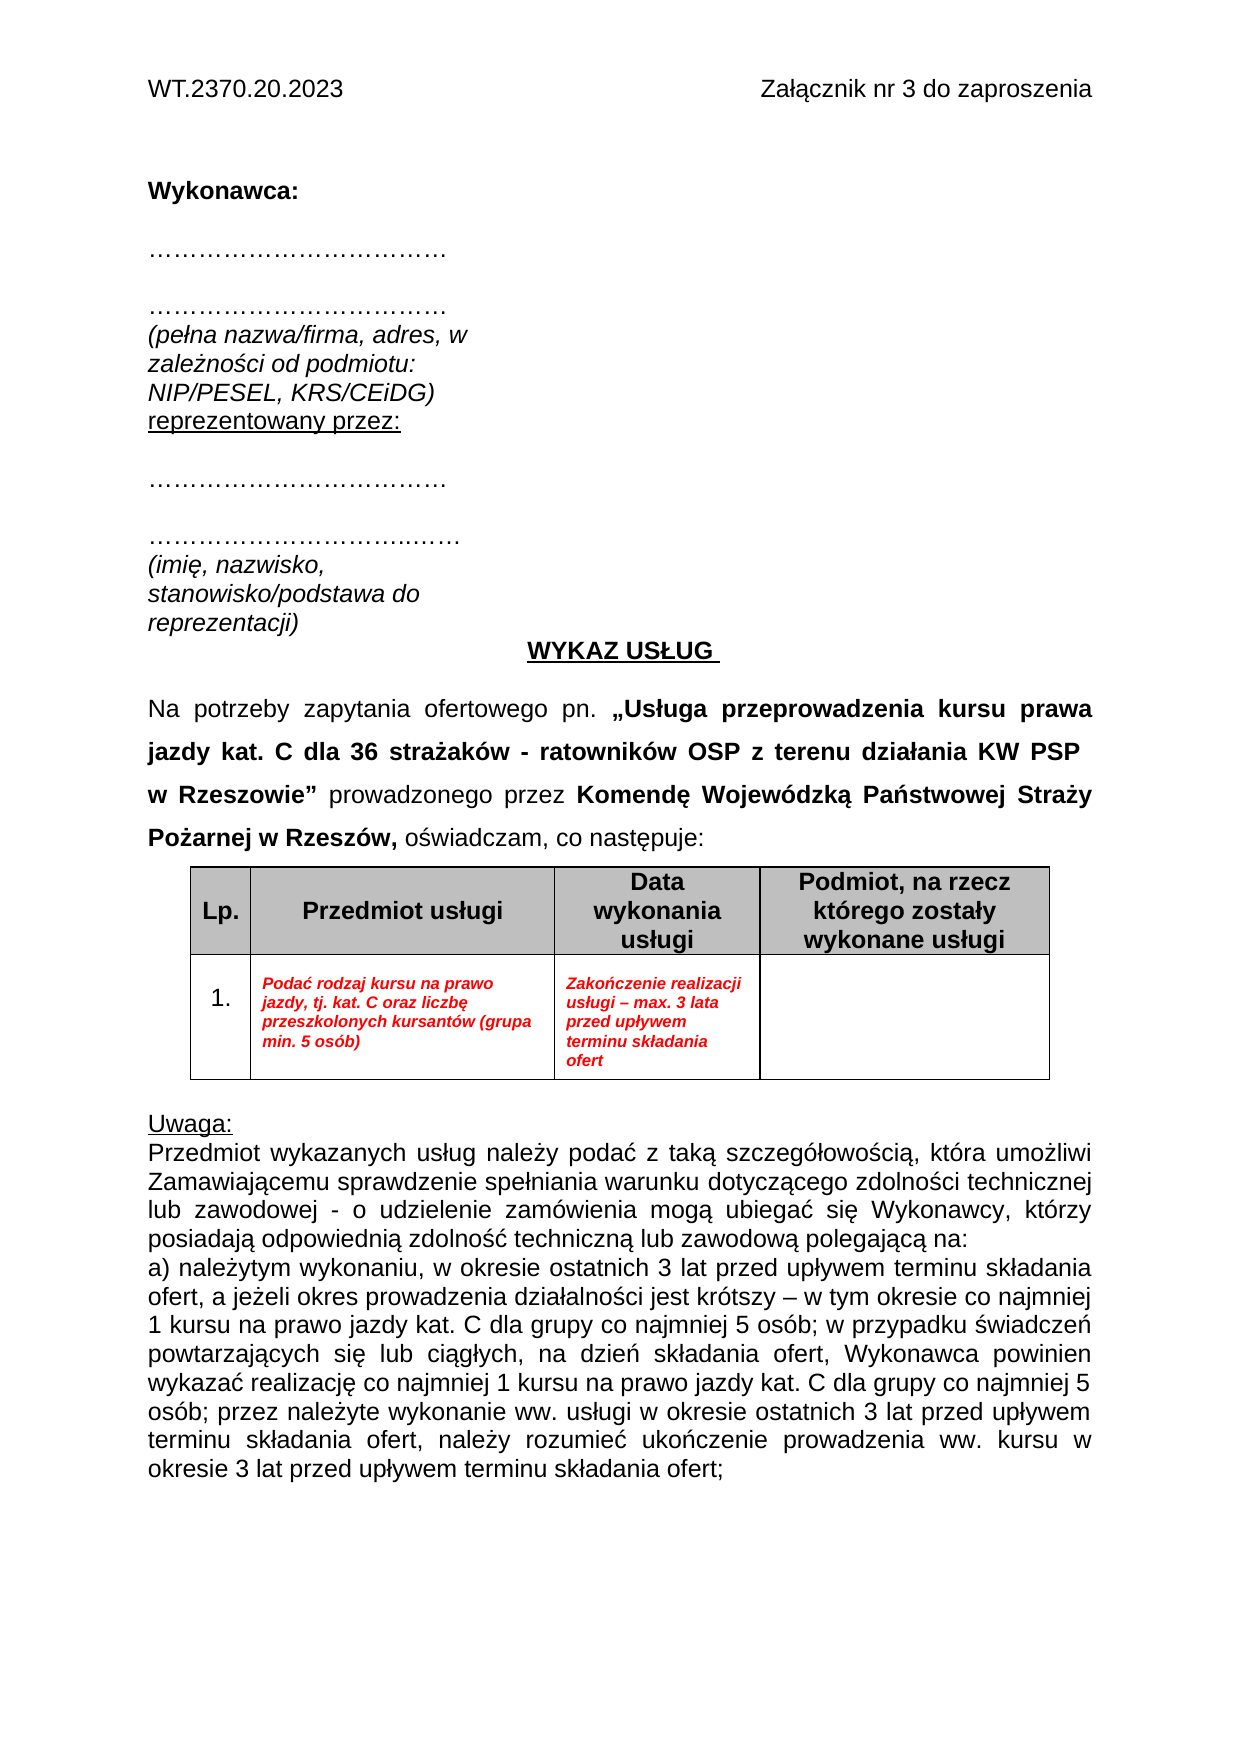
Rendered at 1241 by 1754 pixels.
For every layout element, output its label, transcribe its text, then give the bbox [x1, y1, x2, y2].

text ……………………………… [148, 234, 472, 263]
text (pełna nazwa/firma, adres, w zależności od podmiotu: NIP/PESEL, KRS/CEiDG) [148, 320, 472, 406]
text Wykonawca: [148, 176, 1093, 205]
table_cell 1. [191, 955, 250, 1079]
text WYKAZ USŁUG [148, 636, 1093, 665]
table_header Data wykonania usługi [555, 868, 759, 954]
table_cell Podać rodzaj kursu na prawo jazdy, tj. kat. C oraz liczbę przeszkolonych kursantów (grupa min. 5 osób) [251, 955, 554, 1079]
text a) należytym wykonaniu, w okresie ostatnich 3 lat przed upływem terminu składania ofert, a jeżeli okres prowadzenia działalności jest krótszy – w tym okresie co najmniej 1 kursu na prawo jazdy kat. C dla grupy co najmniej 5 osób; w przypadku świadczeń powtarzających się lub ciągłych, na dzień składania ofert, Wykonawca powinien wykazać realizację co najmniej 1 kursu na prawo jazdy kat. C dla grupy co najmniej 5 osób; przez należyte wykonanie ww. usługi w okresie ostatnich 3 lat przed upływem terminu składania ofert, należy rozumieć ukończenie prowadzenia ww. kursu w okresie 3 lat przed upływem terminu składania ofert; [148, 1253, 1093, 1483]
text reprezentowany przez: [148, 406, 1093, 435]
table_header Lp. [191, 868, 250, 954]
text Przedmiot wykazanych usług należy podać z taką szczegółowością, która umożliwi Zamawiającemu sprawdzenie spełniania warunku dotyczącego zdolności technicznej lub zawodowej - o udzielenie zamówienia mogą ubiegać się Wykonawcy, którzy posiadają odpowiednią zdolność techniczną lub zawodową polegającą na: [148, 1138, 1093, 1253]
table_header Przedmiot usługi [251, 868, 554, 954]
text Uwaga: [148, 1109, 1093, 1138]
text ……………………………… [148, 464, 472, 493]
text ……………………………… [148, 291, 472, 320]
table_cell Zakończenie realizacji usługi – max. 3 lata przed upływem terminu składania ofert [555, 955, 759, 1079]
table_cell [761, 955, 1049, 1079]
text (imię, nazwisko, stanowisko/podstawa do reprezentacji) [148, 550, 472, 636]
text …………………………..…… [148, 521, 472, 550]
table_header Podmiot, na rzecz którego zostały wykonane usługi [761, 868, 1049, 954]
text Na potrzeby zapytania ofertowego pn. „Usługa przeprowadzenia kursu prawa jazdy kat. C dla 36 strażaków - ratowników OSP z terenu działania KW PSP w Rzeszowie” prowadzonego przez Komendę Wojewódzką Państwowej Straży Pożarnej w Rzeszów, oświadczam, co następuje: [148, 694, 1093, 852]
